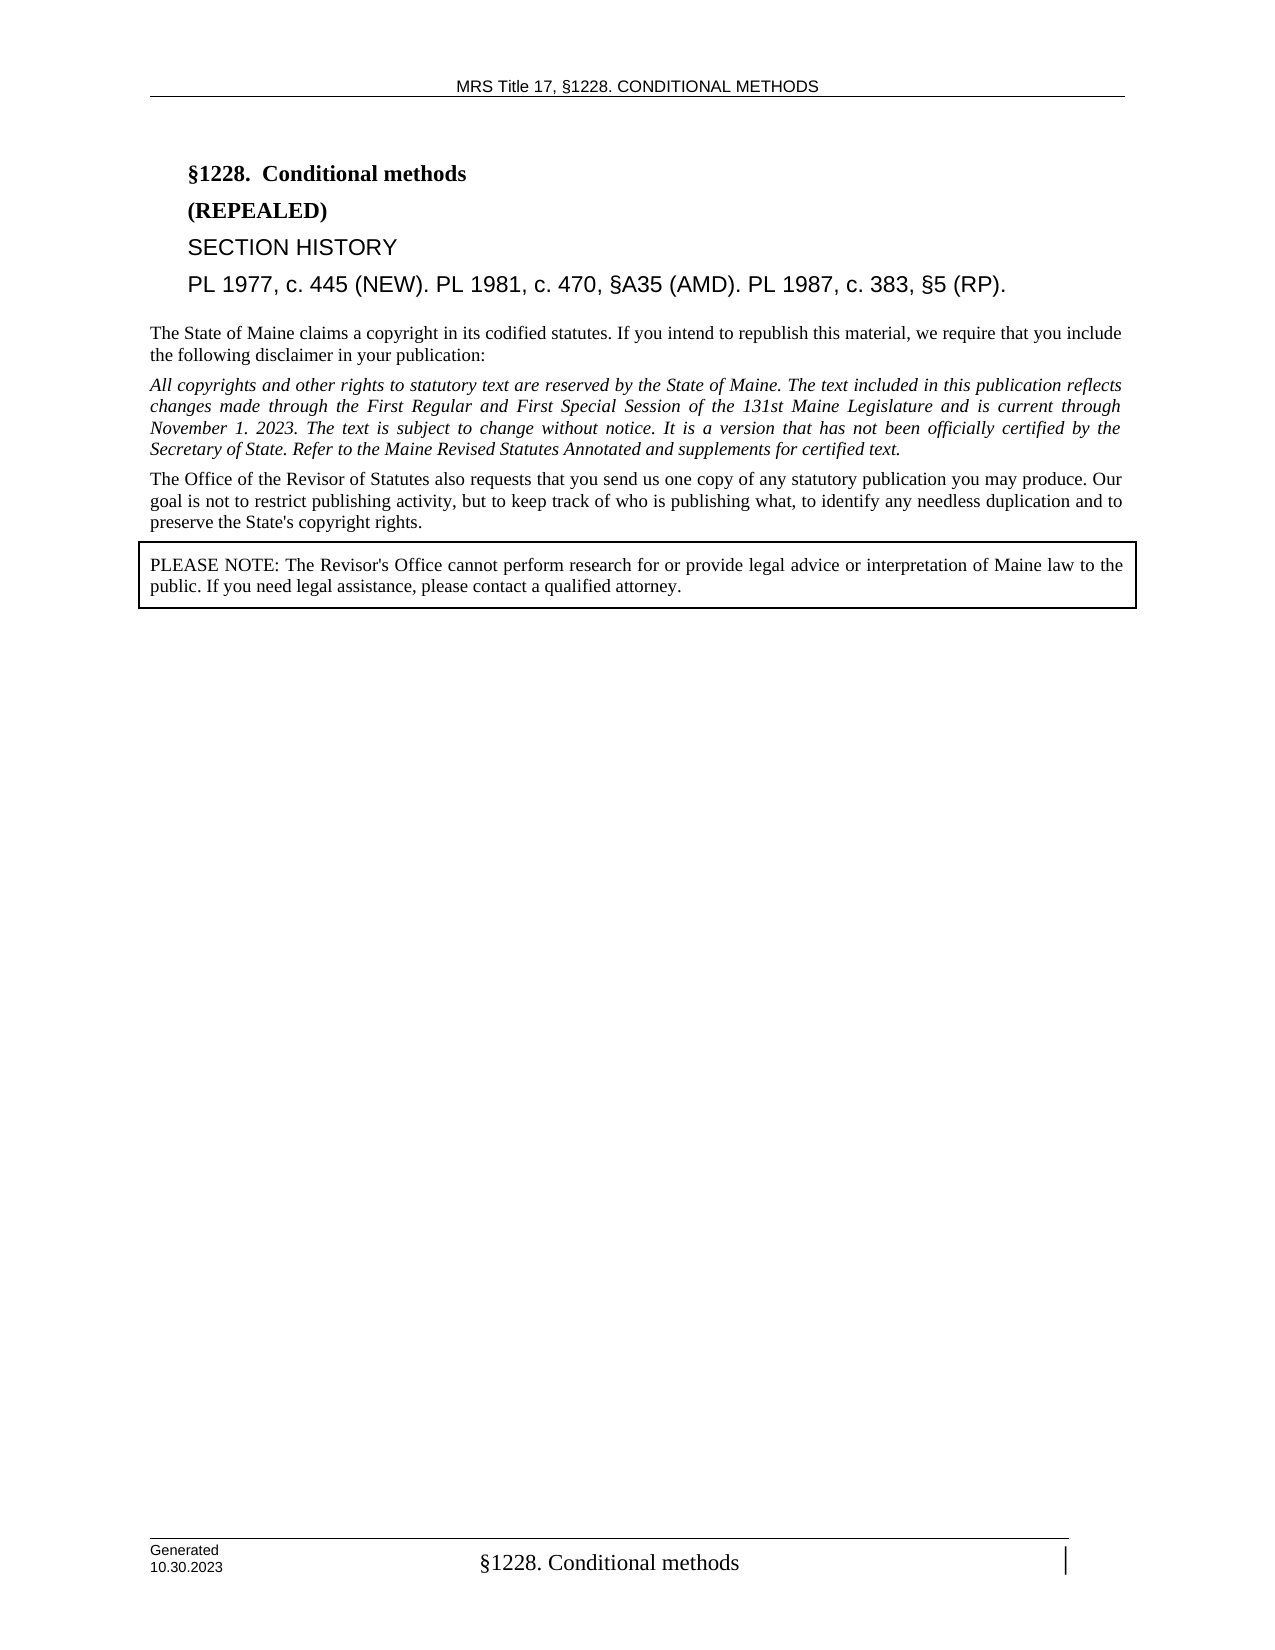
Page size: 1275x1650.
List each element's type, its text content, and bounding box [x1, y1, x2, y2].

text (REPEALED) [187, 197, 1125, 223]
text SECTION HISTORY [187, 234, 1125, 260]
text The Office of the Revisor of Statutes also requests that you send us one copy of any statutory publication you may produce. Our goal is not to restrict publishing activity, but to keep track of who is publishing what, to identify any needless duplication and to preserve the State's copyright rights. [150, 468, 1125, 533]
text The State of Maine claims a copyright in its codified statutes. If you intend to republish this material, we require that you include the following disclaimer in your publication: [150, 322, 1125, 365]
text All copyrights and other rights to statutory text are reserved by the State of Maine. The text included in this publication reflects changes made through the First Regular and First Special Session of the 131st Maine Legislature and is current through November 1. 2023 . The text is subject to change without notice. It is a version that has not been officially certified by the Secretary of State. Refer to the Maine Revised Statutes Annotated and supplements for certified text. [150, 373, 1125, 460]
text PLEASE NOTE: The Revisor's Office cannot perform research for or provide legal advice or interpretation of Maine law to the public. If you need legal assistance, please contact a qualified attorney. [140, 543, 1135, 607]
text §1228. Conditional methods [187, 160, 1125, 187]
text PL 1977, c. 445 (NEW). PL 1981, c. 470, §A35 (AMD). PL 1987, c. 383, §5 (RP). [187, 271, 1125, 297]
